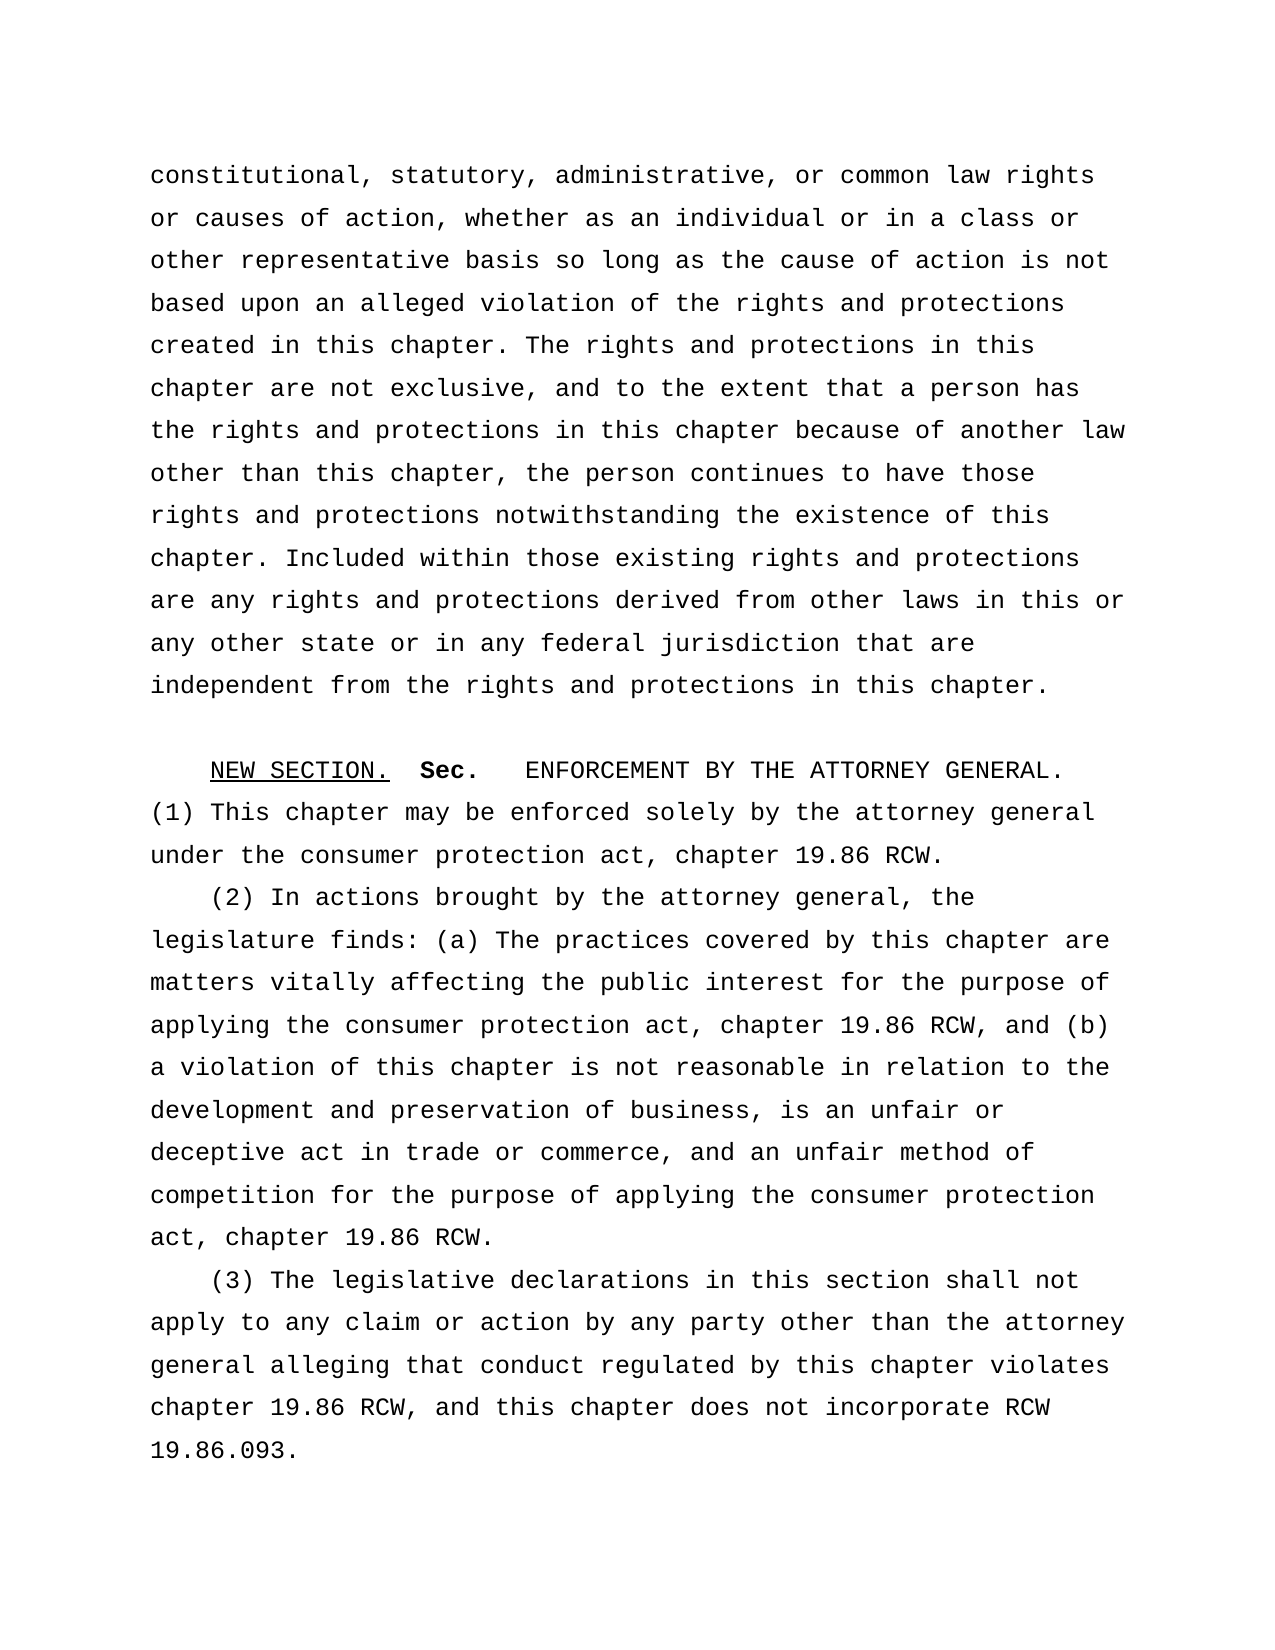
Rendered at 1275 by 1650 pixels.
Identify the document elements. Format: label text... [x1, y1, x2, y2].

text (3) The legislative declarations in this section shall not apply to any claim or action by any party other than the attorney general alleging that conduct regulated by this chapter violates chapter 19.86 RCW, and this chapter does not incorporate RCW 19.86.093. [150, 1254, 1125, 1467]
text (2) In actions brought by the attorney general, the legislature finds: (a) The practices covered by this chapter are matters vitally affecting the public interest for the purpose of applying the consumer protection act, chapter 19.86 RCW, and (b) a violation of this chapter is not reasonable in relation to the development and preservation of business, is an unfair or deceptive act in trade or commerce, and an unfair method of competition for the purpose of applying the consumer protection act, chapter 19.86 RCW. [150, 872, 1125, 1254]
text NEW SECTION. Sec. ENFORCEMENT BY THE ATTORNEY GENERAL. (1) This chapter may be enforced solely by the attorney general under the consumer protection act, chapter 19.86 RCW. [150, 744, 1125, 872]
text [150, 150, 1125, 702]
